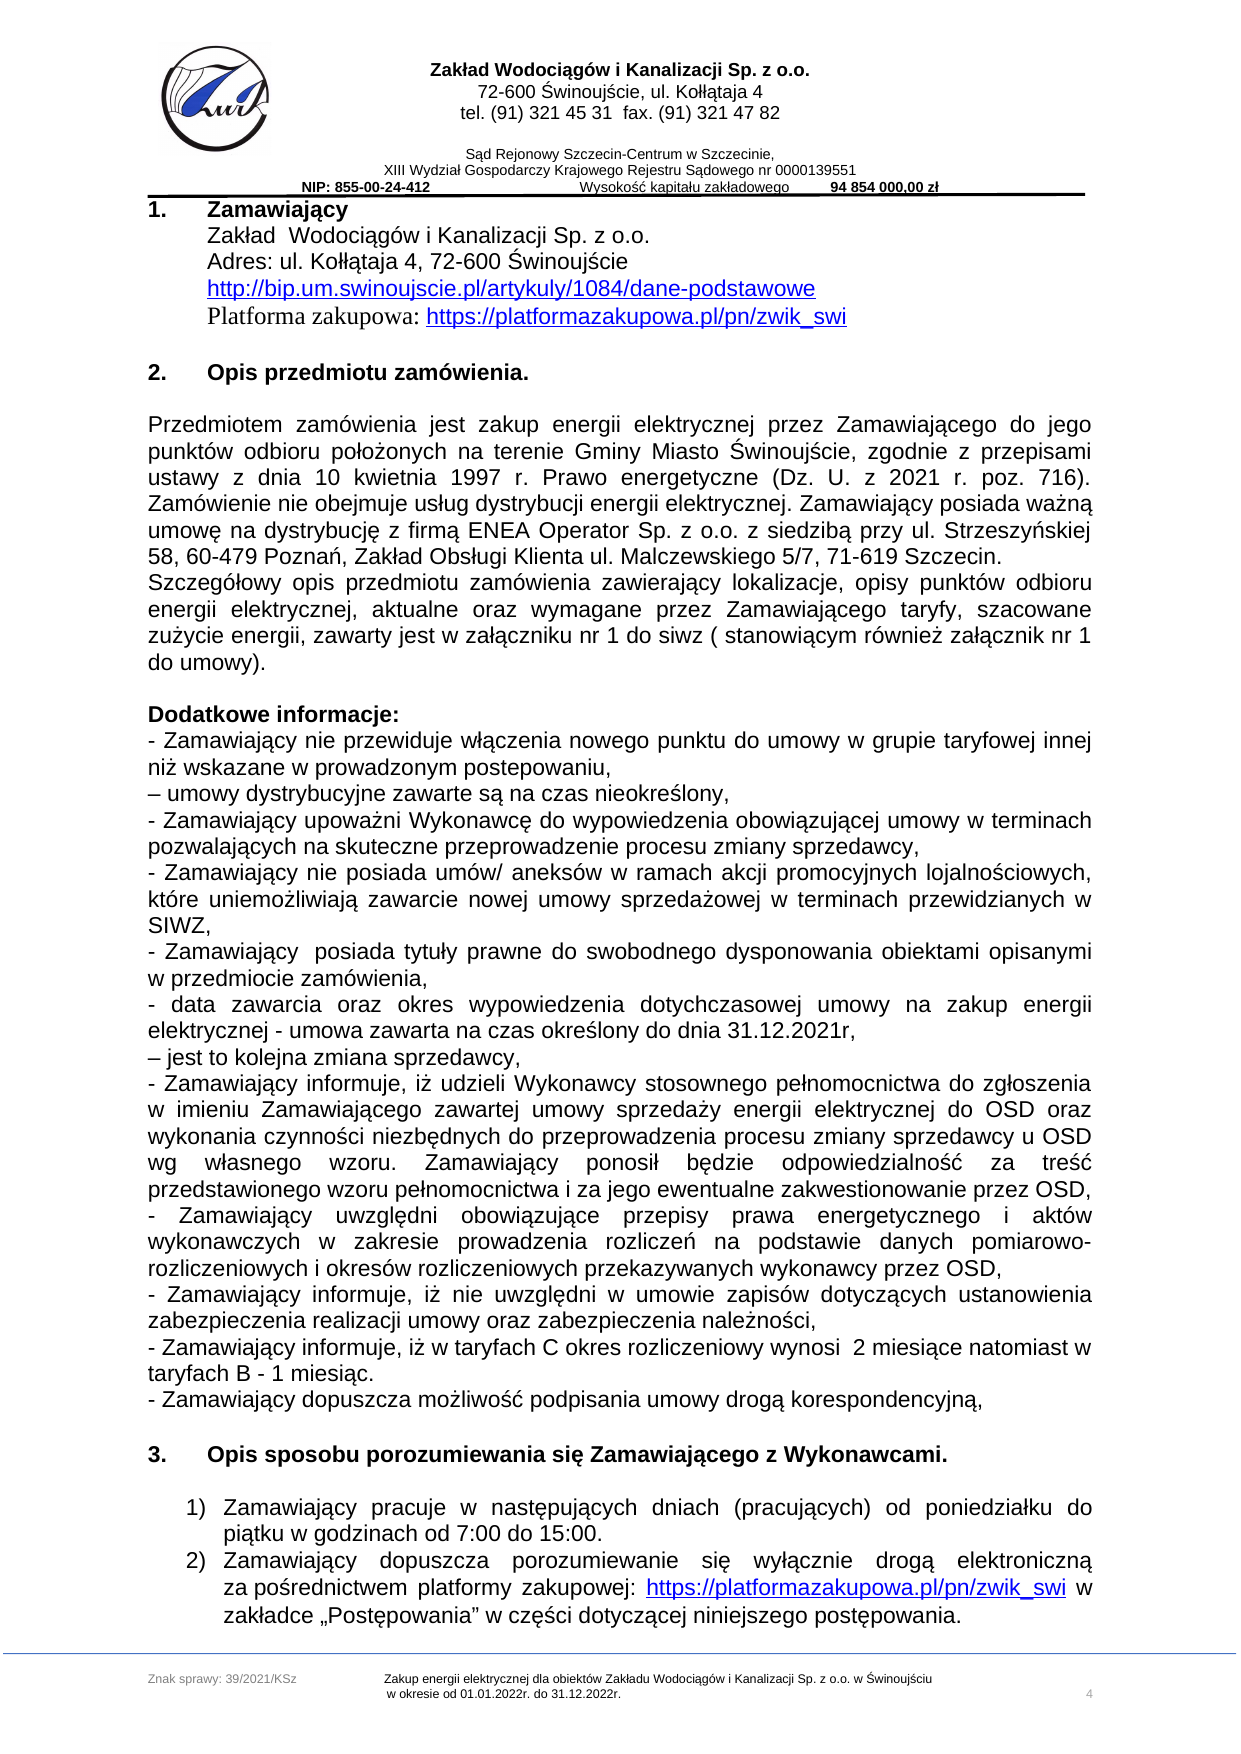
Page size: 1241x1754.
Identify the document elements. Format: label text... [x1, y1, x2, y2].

list Opis sposobu porozumiewania się Zamawiającego z Wykonawcami. [148, 1441, 1092, 1467]
text - Zamawiający informuje, iż udzieli Wykonawcy stosownego pełnomocnictwa do zgłoszenia w imieniu Zamawiającego zawartej umowy sprzedaży energii elektrycznej do OSD oraz wykonania czynności niezbędnych do przeprowadzenia procesu zmiany sprzedawcy u OSD wg własnego wzoru. Zamawiający ponosił będzie odpowiedzialność za treść przedstawionego wzoru pełnomocnictwa i za jego ewentualne zakwestionowanie przez OSD, [148, 1070, 1092, 1202]
text – jest to kolejna zmiana sprzedawcy, [148, 1044, 1092, 1070]
list Platforma zakupowa: https://platformazakupowa.pl/pn/zwik_swi [207, 301, 1092, 330]
text – umowy dystrybucyjne zawarte są na czas nieokreślony, [148, 780, 1092, 807]
text - Zamawiający posiada tytuły prawne do swobodnego dysponowania obiektami opisanymi w przedmiocie zamówienia, [148, 938, 1092, 991]
text - Zamawiający nie posiada umów/ aneksów w ramach akcji promocyjnych lojalnościowych, które uniemożliwiają zawarcie nowej umowy sprzedażowej w terminach przewidzianych w SIWZ, [148, 859, 1092, 938]
text - Zamawiający nie przewiduje włączenia nowego punktu do umowy w grupie taryfowej innej niż wskazane w prowadzonym postepowaniu, [148, 727, 1092, 780]
text Przedmiotem zamówienia jest zakup energii elektrycznej przez Zamawiającego do jego punktów odbioru położonych na terenie Gminy Miasto Świnoujście, zgodnie z przepisami ustawy z dnia 10 kwietnia 1997 r. Prawo energetyczne (Dz. U. z 2021 r. poz. 716). Zamówienie nie obejmuje usług dystrybucji energii elektrycznej. Zamawiający posiada ważną umowę na dystrybucję z firmą ENEA Operator Sp. z o.o. z siedzibą przy ul. Strzeszyńskiej 58, 60-479 Poznań, Zakład Obsługi Klienta ul. Malczewskiego 5/7, 71-619 Szczecin. [148, 411, 1092, 569]
text Dodatkowe informacje: [148, 701, 1092, 727]
list Zamawiający dopuszcza porozumiewanie się wyłącznie drogą elektroniczną za pośrednictwem platformy zakupowej: https://platformazakupowa.pl/pn/zwik_swi w zakładce „Postępowania” w części dotyczącej niniejszego postępowania. [186, 1547, 1092, 1628]
text - Zamawiający informuje, iż w taryfach C okres rozliczeniowy wynosi 2 miesiące natomiast w taryfach B - 1 miesiąc. [148, 1334, 1092, 1386]
text - Zamawiający upoważni Wykonawcę do wypowiedzenia obowiązującej umowy w terminach pozwalających na skuteczne przeprowadzenie procesu zmiany sprzedawcy, [148, 807, 1092, 859]
list Zamawiający pracuje w następujących dniach (pracujących) od poniedziałku do piątku w godzinach od 7:00 do 15:00. [186, 1494, 1092, 1547]
text - Zamawiający informuje, iż nie uwzględni w umowie zapisów dotyczących ustanowienia zabezpieczenia realizacji umowy oraz zabezpieczenia należności, [148, 1281, 1092, 1334]
list Opis przedmiotu zamówienia. [148, 358, 1092, 385]
text - Zamawiający uwzględni obowiązujące przepisy prawa energetycznego i aktów wykonawczych w zakresie prowadzenia rozliczeń na podstawie danych pomiarowo-rozliczeniowych i okresów rozliczeniowych przekazywanych wykonawcy przez OSD, [148, 1202, 1092, 1281]
text - Zamawiający dopuszcza możliwość podpisania umowy drogą korespondencyjną, [148, 1386, 1092, 1413]
list http://bip.um.swinoujscie.pl/artykuly/1084/dane-podstawowe [207, 275, 1092, 301]
text - data zawarcia oraz okres wypowiedzenia dotychczasowej umowy na zakup energii elektrycznej - umowa zawarta na czas określony do dnia 31.12.2021r, [148, 991, 1092, 1044]
text Szczegółowy opis przedmiotu zamówienia zawierający lokalizacje, opisy punktów odbioru energii elektrycznej, aktualne oraz wymagane przez Zamawiającego taryfy, szacowane zużycie energii, zawarty jest w załączniku nr 1 do siwz ( stanowiącym również załącznik nr 1 do umowy). [148, 569, 1092, 675]
list Adres: ul. Kołłątaja 4, 72-600 Świnoujście [207, 248, 1092, 275]
list Zakład Wodociągów i Kanalizacji Sp. z o.o. [207, 222, 1092, 248]
picture [158, 42, 272, 156]
list Zamawiający [148, 196, 1092, 222]
